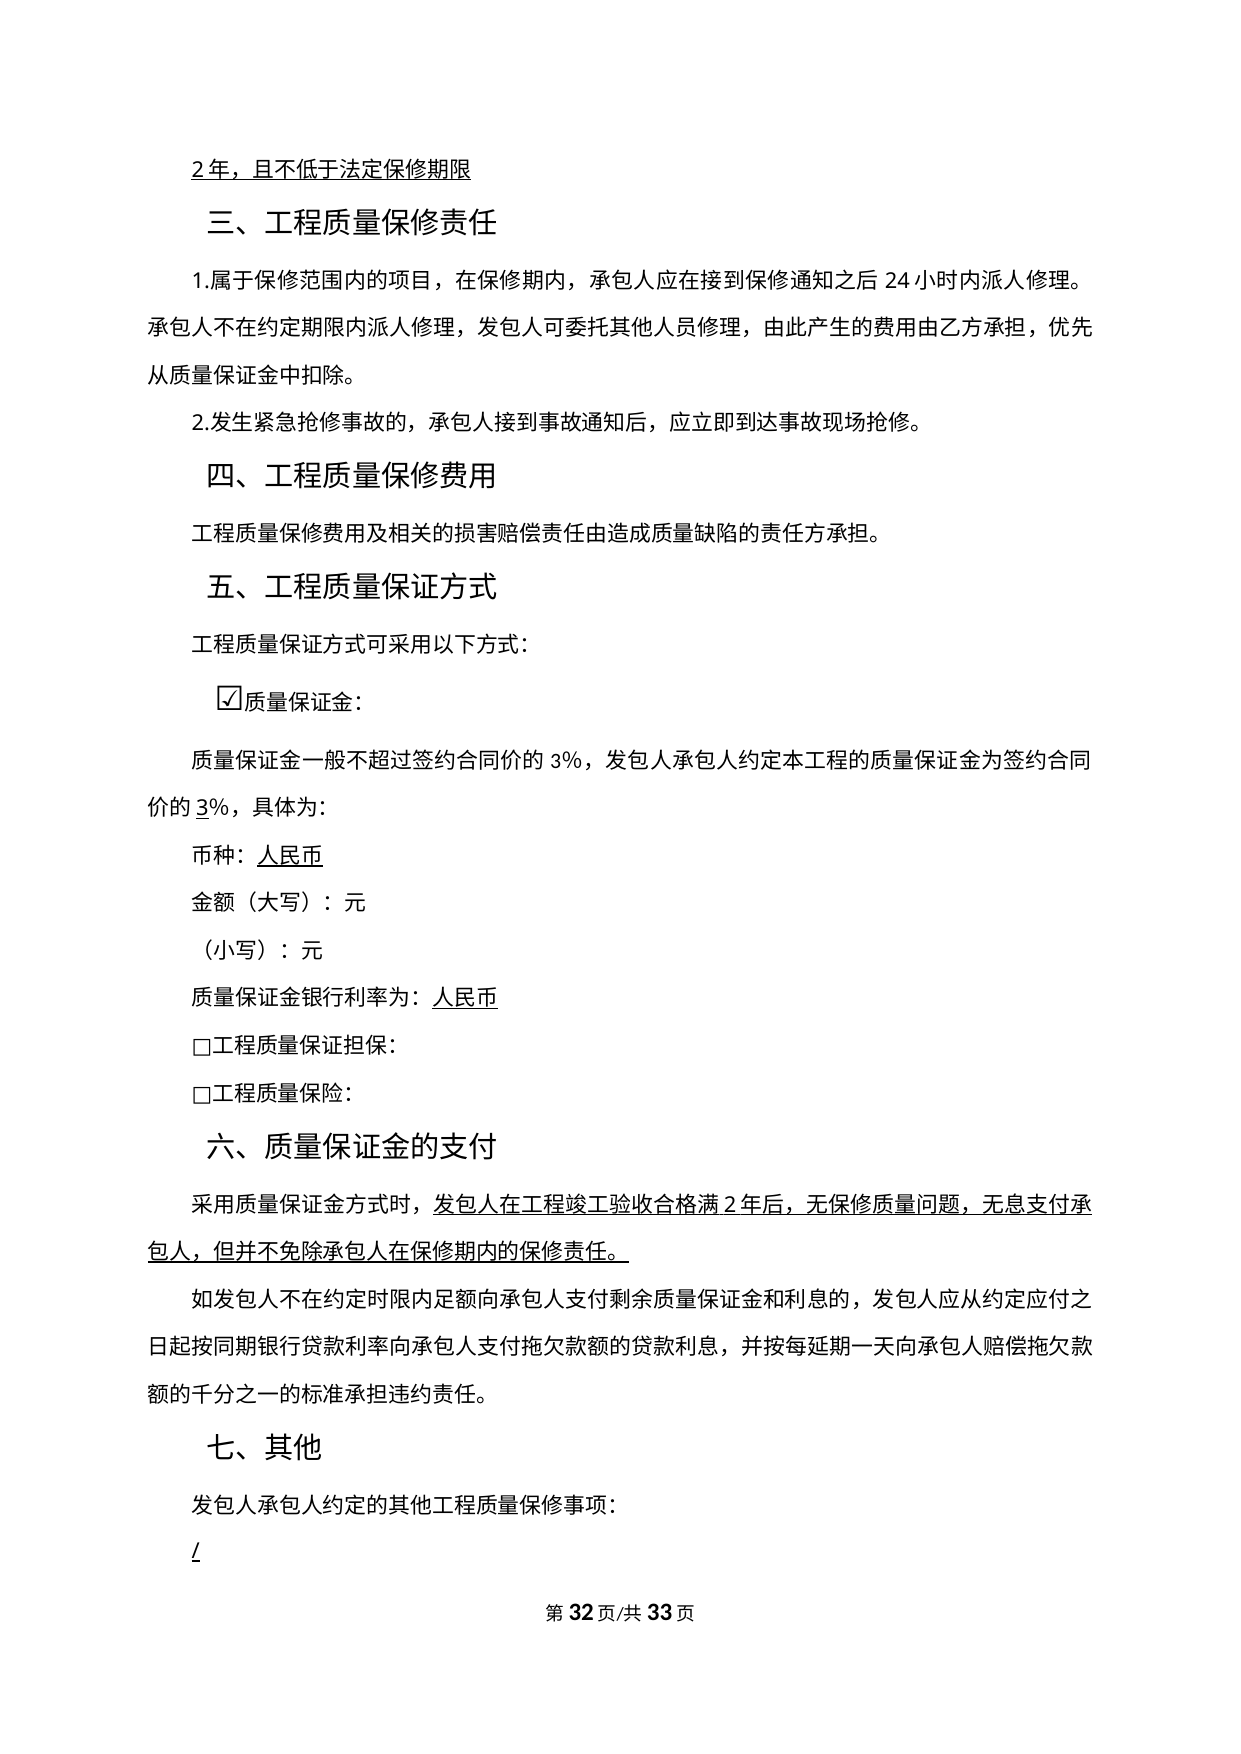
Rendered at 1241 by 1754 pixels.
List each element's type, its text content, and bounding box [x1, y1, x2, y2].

text 如发包人不在约定时限内足额向承包人支付剩余质量保证金和利息的，发包人应从约定应付之日起按同期银行贷款利率向承包人支付拖欠款额的贷款利息，并按每延期一天向承包人赔偿拖欠款额的千分之一的标准承担违约责任。 [148, 1282, 1093, 1408]
text 1.属于保修范围内的项目，在保修期内，承包人应在接到保修通知之后24小时内派人修理。承包人不在约定期限内派人修理，发包人可委托其他人员修理，由此产生的费用由乙方承担，优先从质量保证金中扣除。 [148, 263, 1093, 389]
text ☑质量保证金： [148, 675, 1093, 720]
text 质量保证金一般不超过签约合同价的3％，发包人承包人约定本工程的质量保证金为签约合同价的3％，具体为： [148, 743, 1093, 822]
text 五、工程质量保证方式 [148, 564, 1093, 606]
text 2年，且不低于法定保修期限 [148, 152, 1093, 183]
text 工程质量保修费用及相关的损害赔偿责任由造成质量缺陷的责任方承担。 [148, 516, 1093, 548]
text □工程质量保证担保： [148, 1028, 1093, 1060]
text 发包人承包人约定的其他工程质量保修事项： [148, 1488, 1093, 1519]
text 采用质量保证金方式时，发包人在工程竣工验收合格满2年后，无保修质量问题，无息支付承包人，但并不免除承包人在保修期内的保修责任。 [148, 1187, 1093, 1266]
text 七、其他 [148, 1424, 1093, 1466]
text 币种：人民币 [148, 838, 1093, 869]
text 金额（大写）：元 [148, 885, 1093, 917]
text / [148, 1535, 1093, 1565]
text 工程质量保证方式可采用以下方式： [148, 627, 1093, 659]
text 2.发生紧急抢修事故的，承包人接到事故通知后，应立即到达事故现场抢修。 [148, 405, 1093, 437]
text 四、工程质量保修费用 [148, 453, 1093, 495]
text 质量保证金银行利率为：人民币 [148, 980, 1093, 1012]
text 六、质量保证金的支付 [148, 1123, 1093, 1165]
text 三、工程质量保修责任 [148, 199, 1093, 241]
text （小写）：元 [148, 933, 1093, 964]
text □工程质量保险： [148, 1076, 1093, 1107]
